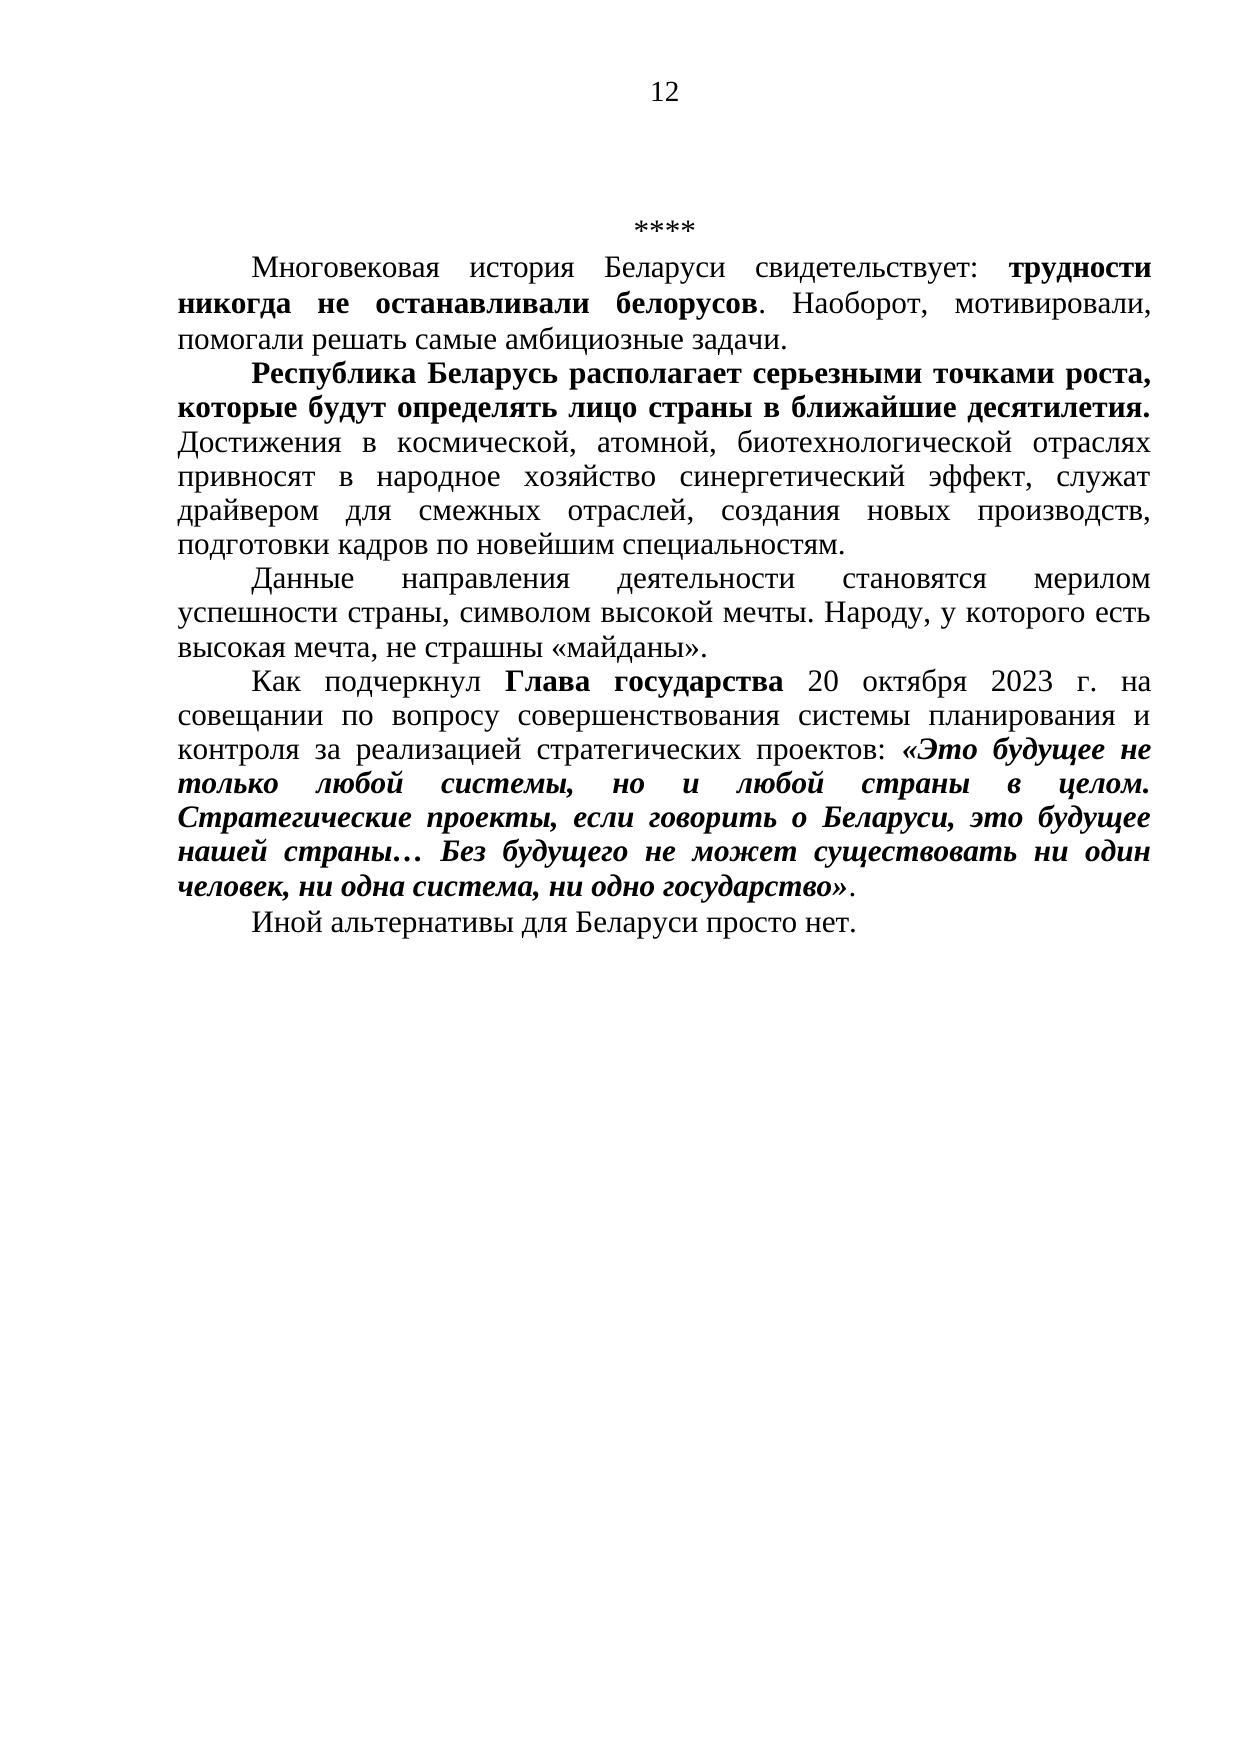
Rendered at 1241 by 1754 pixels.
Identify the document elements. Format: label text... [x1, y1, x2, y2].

text Данные направления деятельности становятся мерилом успешности страны, символом высокой мечты. Народу, у которого есть высокая мечта, не страшны «майданы». [177, 561, 1152, 664]
text Многовековая история Беларуси свидетельствует: трудности никогда не останавливали белорусов. Наоборот, мотивировали, помогали решать самые амбициозные задачи. [177, 249, 1152, 356]
text Как подчеркнул Глава государства 20 октября 2023 г. на совещании по вопросу совершенствования системы планирования и контроля за реализацией стратегических проектов: «Это будущее не только любой системы, но и любой страны в целом. Стратегические проекты, если говорить о Беларуси, это будущее нашей страны… Без будущего не может существовать ни один человек, ни одна система, ни одно государство». [177, 664, 1152, 903]
text **** [177, 213, 1152, 249]
text Республика Беларусь располагает серьезными точками роста, которые будут определять лицо страны в ближайшие десятилетия. Достижения в космической, атомной, биотехнологической отраслях привносят в народное хозяйство синергетический эффект, служат драйвером для смежных отраслей, создания новых производств, подготовки кадров по новейшим специальностям. [177, 356, 1152, 561]
text Иной альтернативы для Беларуси просто нет. [177, 903, 1152, 939]
